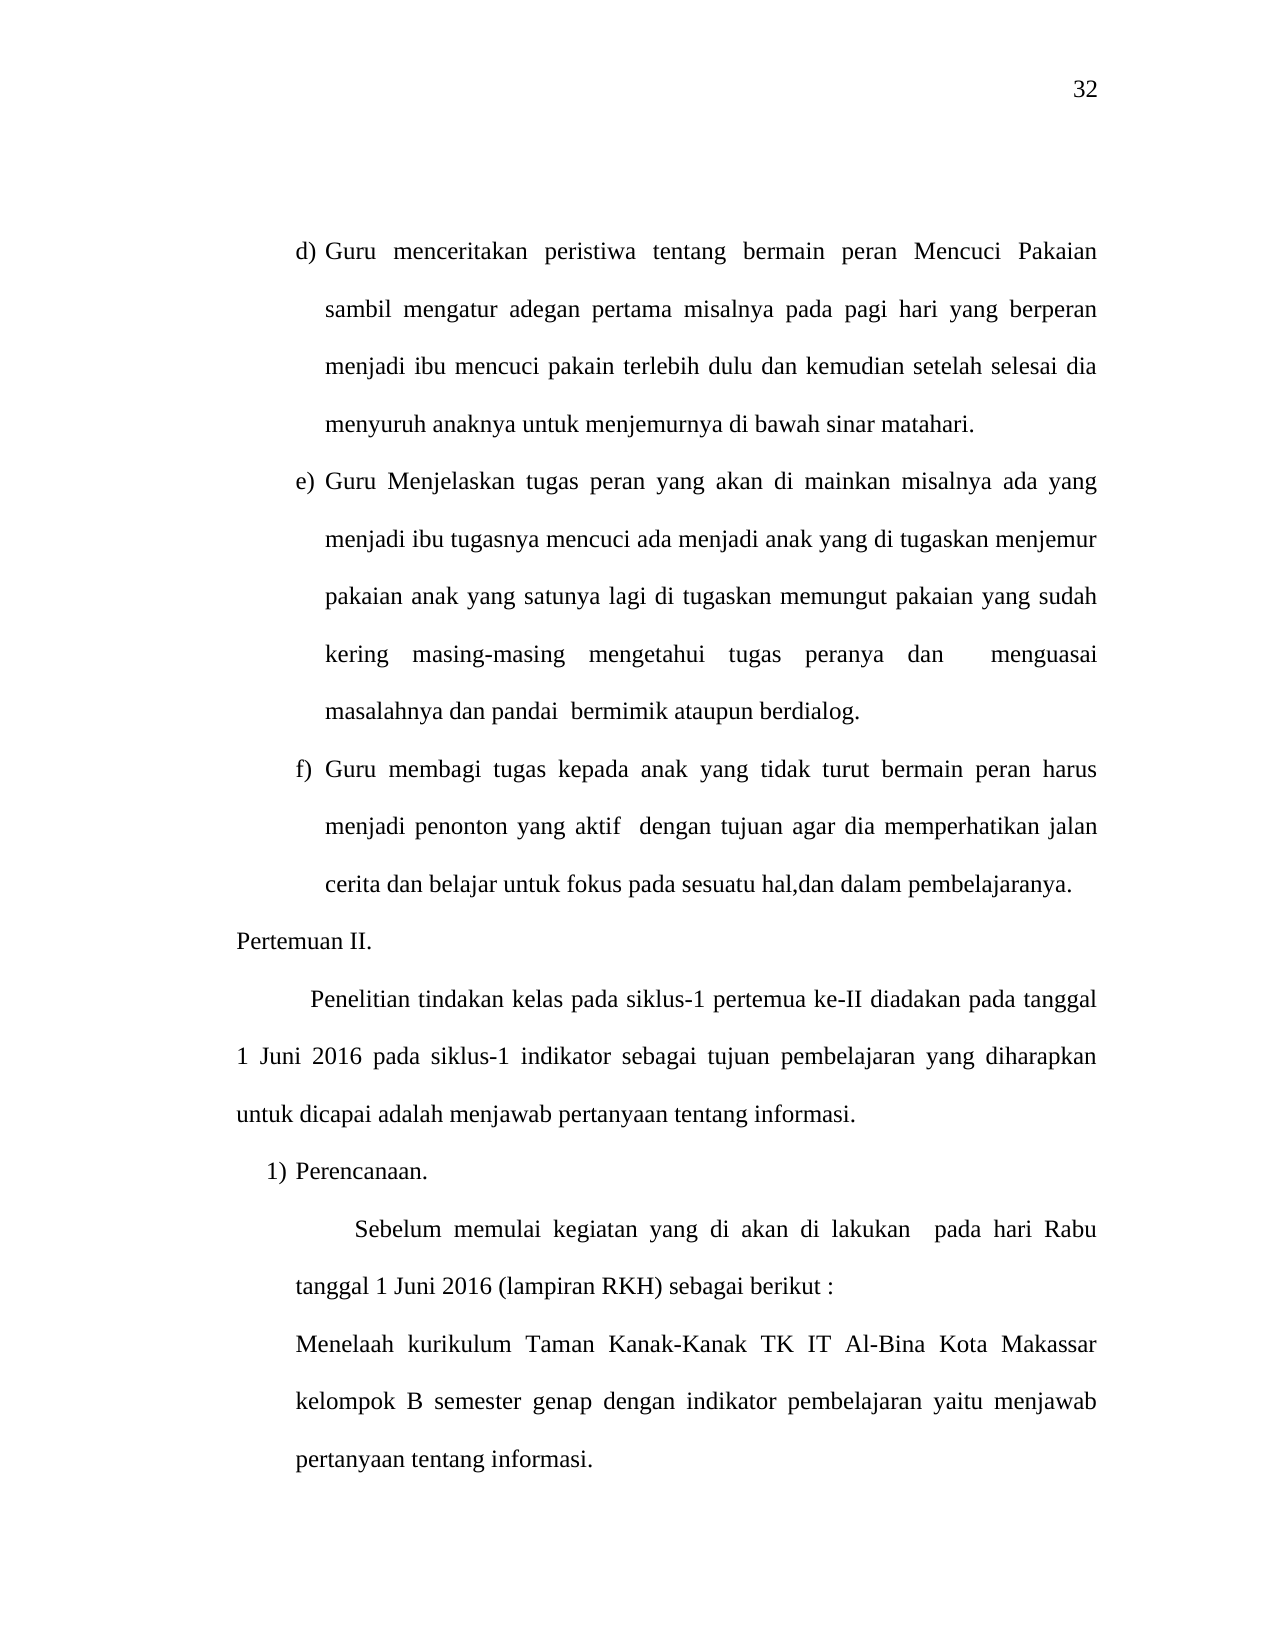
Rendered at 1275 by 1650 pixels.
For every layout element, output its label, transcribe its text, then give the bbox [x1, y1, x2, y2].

list Guru menceritakan peristiwa tentang bermain peran Mencuci Pakaian sambil mengatur adegan pertama misalnya pada pagi hari yang berperan menjadi ibu mencuci pakain terlebih dulu dan kemudian setelah selesai dia menyuruh anaknya untuk menjemurnya di bawah sinar matahari. [295, 236, 1098, 437]
list Pertemuan II. [236, 926, 1098, 955]
list Perencanaan. [266, 1156, 1098, 1185]
text Menelaah kurikulum Taman Kanak-Kanak TK IT Al-Bina Kota Makassar kelompok B semester genap dengan indikator pembelajaran yaitu menjawab pertanyaan tentang informasi. [295, 1329, 1098, 1472]
text Penelitian tindakan kelas pada siklus-1 pertemua ke-II diadakan pada tanggal 1 Juni 2016 pada siklus-1 indikator sebagai tujuan pembelajaran yang diharapkan untuk dicapai adalah menjawab pertanyaan tentang informasi. [236, 984, 1098, 1127]
text Sebelum memulai kegiatan yang di akan di lakukan pada hari Rabu tanggal 1 Juni 2016 (lampiran RKH) sebagai berikut : [295, 1214, 1098, 1300]
list Guru membagi tugas kepada anak yang tidak turut bermain peran harus menjadi penonton yang aktif dengan tujuan agar dia memperhatikan jalan cerita dan belajar untuk fokus pada sesuatu hal,dan dalam pembelajaranya. [295, 754, 1098, 897]
list Guru Menjelaskan tugas peran yang akan di mainkan misalnya ada yang menjadi ibu tugasnya mencuci ada menjadi anak yang di tugaskan menjemur pakaian anak yang satunya lagi di tugaskan memungut pakaian yang sudah kering masing-masing mengetahui tugas peranya dan menguasai masalahnya dan pandai bermimik ataupun berdialog. [295, 466, 1098, 725]
